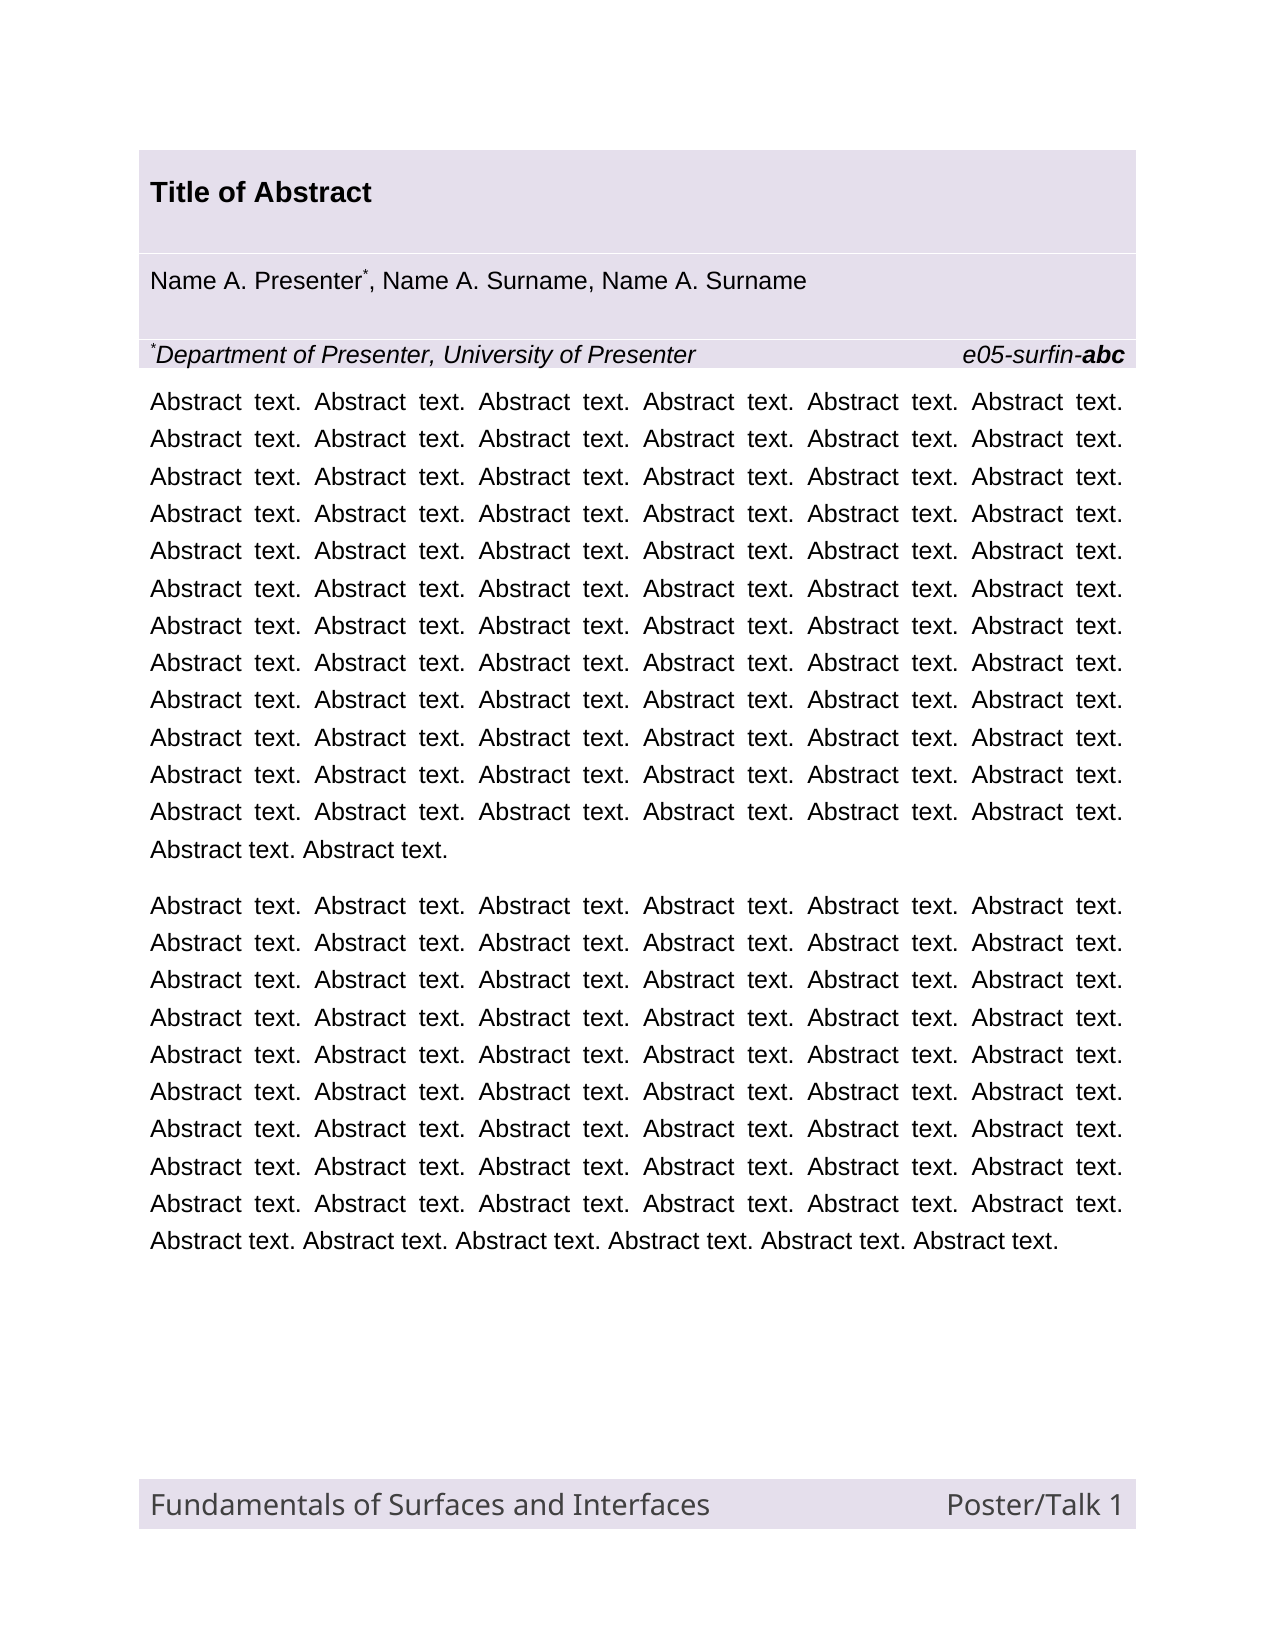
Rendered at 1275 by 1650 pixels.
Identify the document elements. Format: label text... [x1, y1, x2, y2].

table_cell Fundamentals of Surfaces and Interfaces [139, 1479, 804, 1529]
table_cell Poster/Talk 1 [804, 1479, 1136, 1529]
table_cell e05-surfin-abc [888, 340, 1136, 368]
table_cell *Department of Presenter, University of Presenter [139, 340, 888, 368]
table_header Title of Abstract [139, 150, 1136, 253]
table_cell Name A. Presenter*, Name A. Surname, Name A. Surname [139, 254, 1136, 339]
table_cell Abstract text. Abstract text. Abstract text. Abstract text. Abstract text. Abstract text. Abstract text. Abstract text. Abstract text. Abstract text. Abstract text. Abstract text. Abstract text. Abstract text. Abstract text. Abstract text. Abstract text. Abstract text. Abstract text. Abstract text. Abstract text. Abstract text. Abstract text. Abstract text. Abstract text. Abstract text. Abstract text. Abstract text. Abstract text. Abstract text. Abstract text. Abstract text. Abstract text. Abstract text. Abstract text. Abstract text. Abstract text. Abstract text. Abstract text. Abstract text. Abstract text. Abstract text. Abstract text. Abstract text. Abstract text. Abstract text. Abstract text. Abstract text. Abstract text. Abstract text. Abstract text. Abstract text. Abstract text. Abstract text. Abstract text. Abstract text. Abstract text. Abstract text. Abstract text. Abstract text. Abstract text. Abstract text. Abstract text. Abstract text. Abstract text. Abstract text. Abstract text. Abstract text. Abstract text. Abstract text. Abstract text. Abstract text. Abstract text. Abstract text. Abstract text. Abstract text. Abstract text. Abstract text. Abstract text. Abstract text. Abstract text. Abstract text. Abstract text. Abstract text. Abstract text. Abstract text. Abstract text. Abstract text. Abstract text. Abstract text. Abstract text. Abstract text. Abstract text. Abstract text. Abstract text. Abstract text. Abstract text. Abstract text. Abstract text. Abstract text. Abstract text. Abstract text. Abstract text. Abstract text. Abstract text. Abstract text. Abstract text. Abstract text. Abstract text. Abstract text. Abstract text. Abstract text. Abstract text. Abstract text. Abstract text. Abstract text. Abstract text. Abstract text. Abstract text. Abstract text. Abstract text. Abstract text. Abstract text. Abstract text. Abstract text. Abstract text. Abstract text. Abstract text. Abstract text. Abstract text. Abstract text. Abstract text. Abstract text. Abstract text. [139, 368, 1136, 1479]
